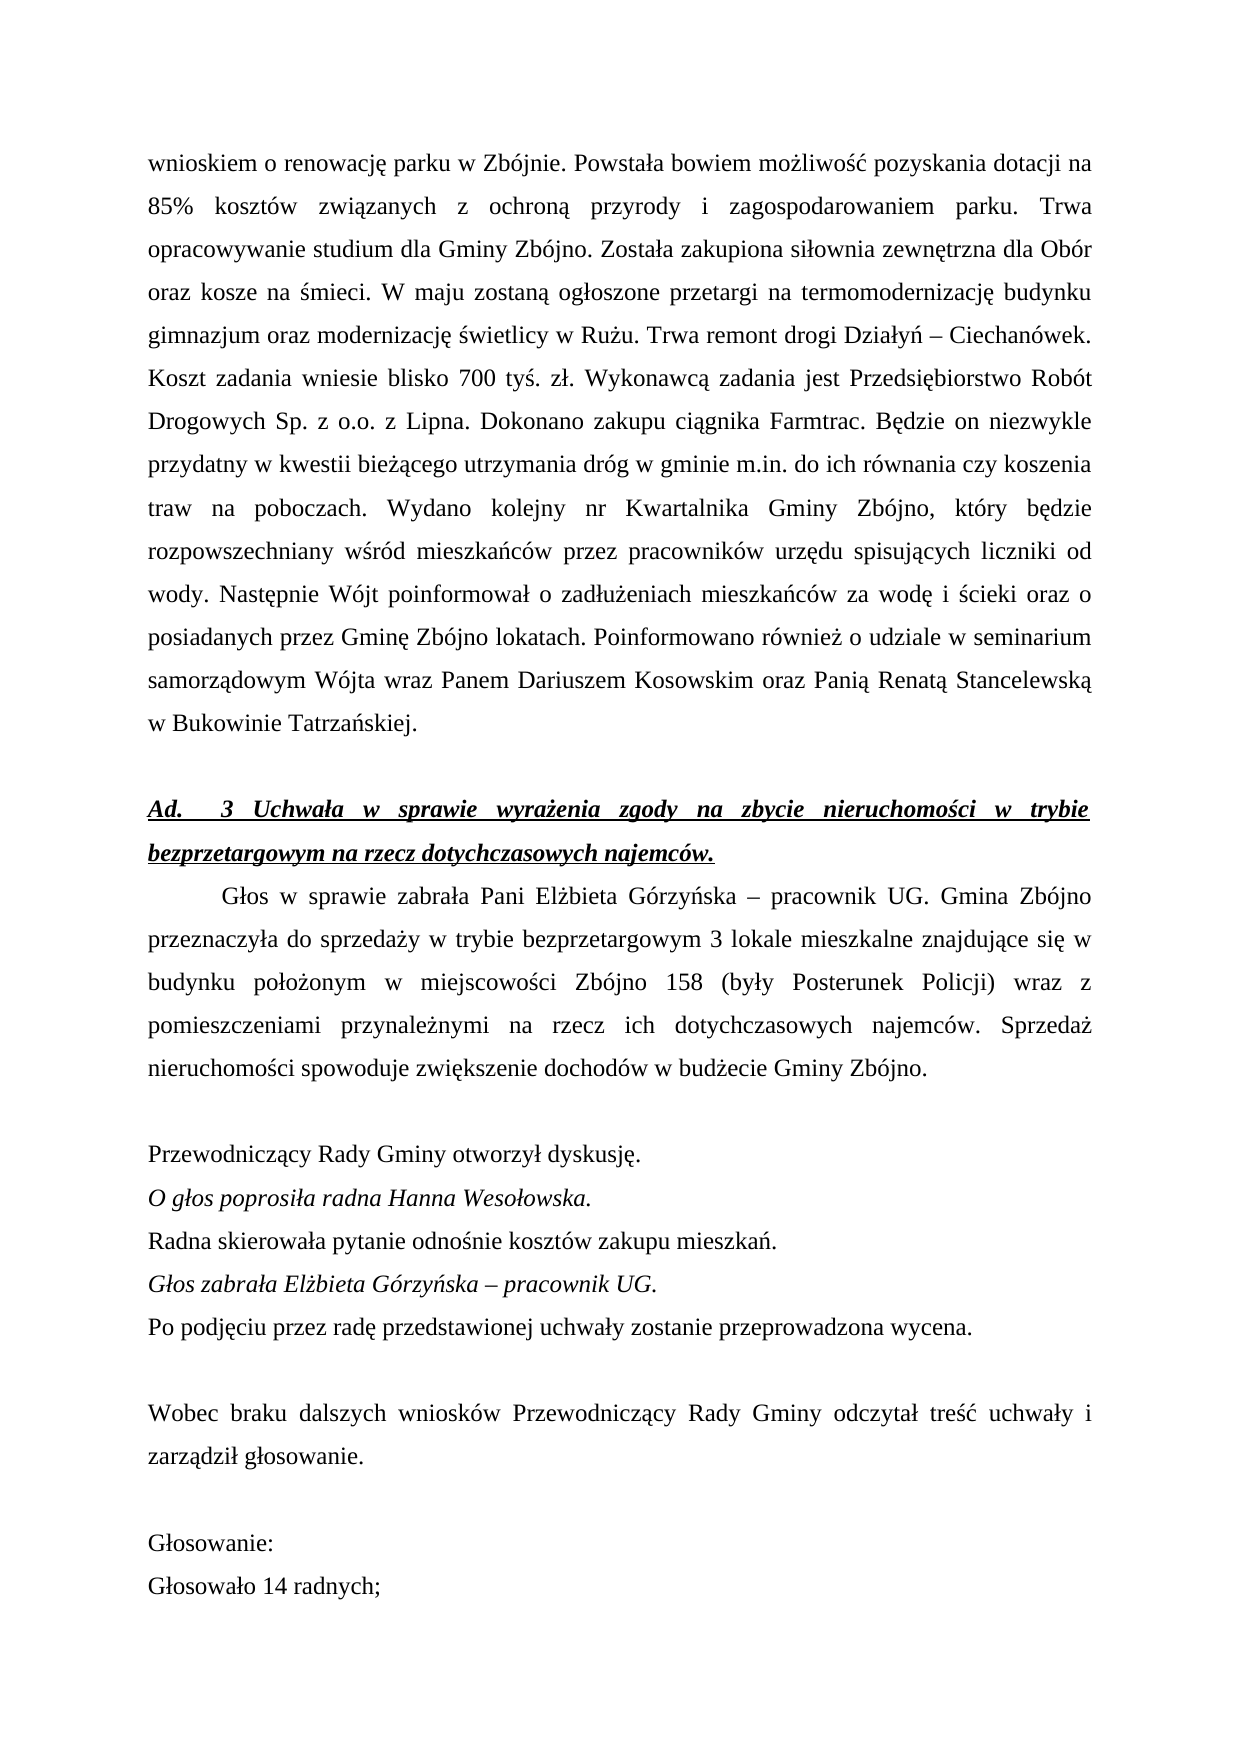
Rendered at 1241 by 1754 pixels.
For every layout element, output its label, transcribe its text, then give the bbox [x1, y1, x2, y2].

text Głos zabrała Elżbieta Górzyńska – pracownik UG. [148, 1269, 1093, 1298]
text Ad. 3 Uchwała w sprawie wyrażenia zgody na zbycie nieruchomości w trybie bezprzetargowym na rzecz dotychczasowych najemców. [148, 794, 1093, 866]
text Głos w sprawie zabrała Pani Elżbieta Górzyńska – pracownik UG. Gmina Zbójno przeznaczyła do sprzedaży w trybie bezprzetargowym 3 lokale mieszkalne znajdujące się w budynku położonym w miejscowości Zbójno 158 (były Posterunek Policji) wraz z pomieszczeniami przynależnymi na rzecz ich dotychczasowych najemców. Sprzedaż nieruchomości spowoduje zwiększenie dochodów w budżecie Gminy Zbójno. [148, 881, 1093, 1082]
text Przewodniczący Rady Gminy otworzył dyskusję. [148, 1139, 1093, 1168]
text Po podjęciu przez radę przedstawionej uchwały zostanie przeprowadzona wycena. [148, 1312, 1093, 1341]
text O głos poprosiła radna Hanna Wesołowska. [148, 1183, 1093, 1211]
text Głosowanie: [148, 1528, 1093, 1556]
text Wobec braku dalszych wniosków Przewodniczący Rady Gminy odczytał treść uchwały i zarządził głosowanie. [148, 1398, 1093, 1470]
text Radna skierowała pytanie odnośnie kosztów zakupu mieszkań. [148, 1226, 1093, 1254]
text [148, 148, 1093, 737]
text Głosowało 14 radnych; [148, 1571, 1093, 1599]
